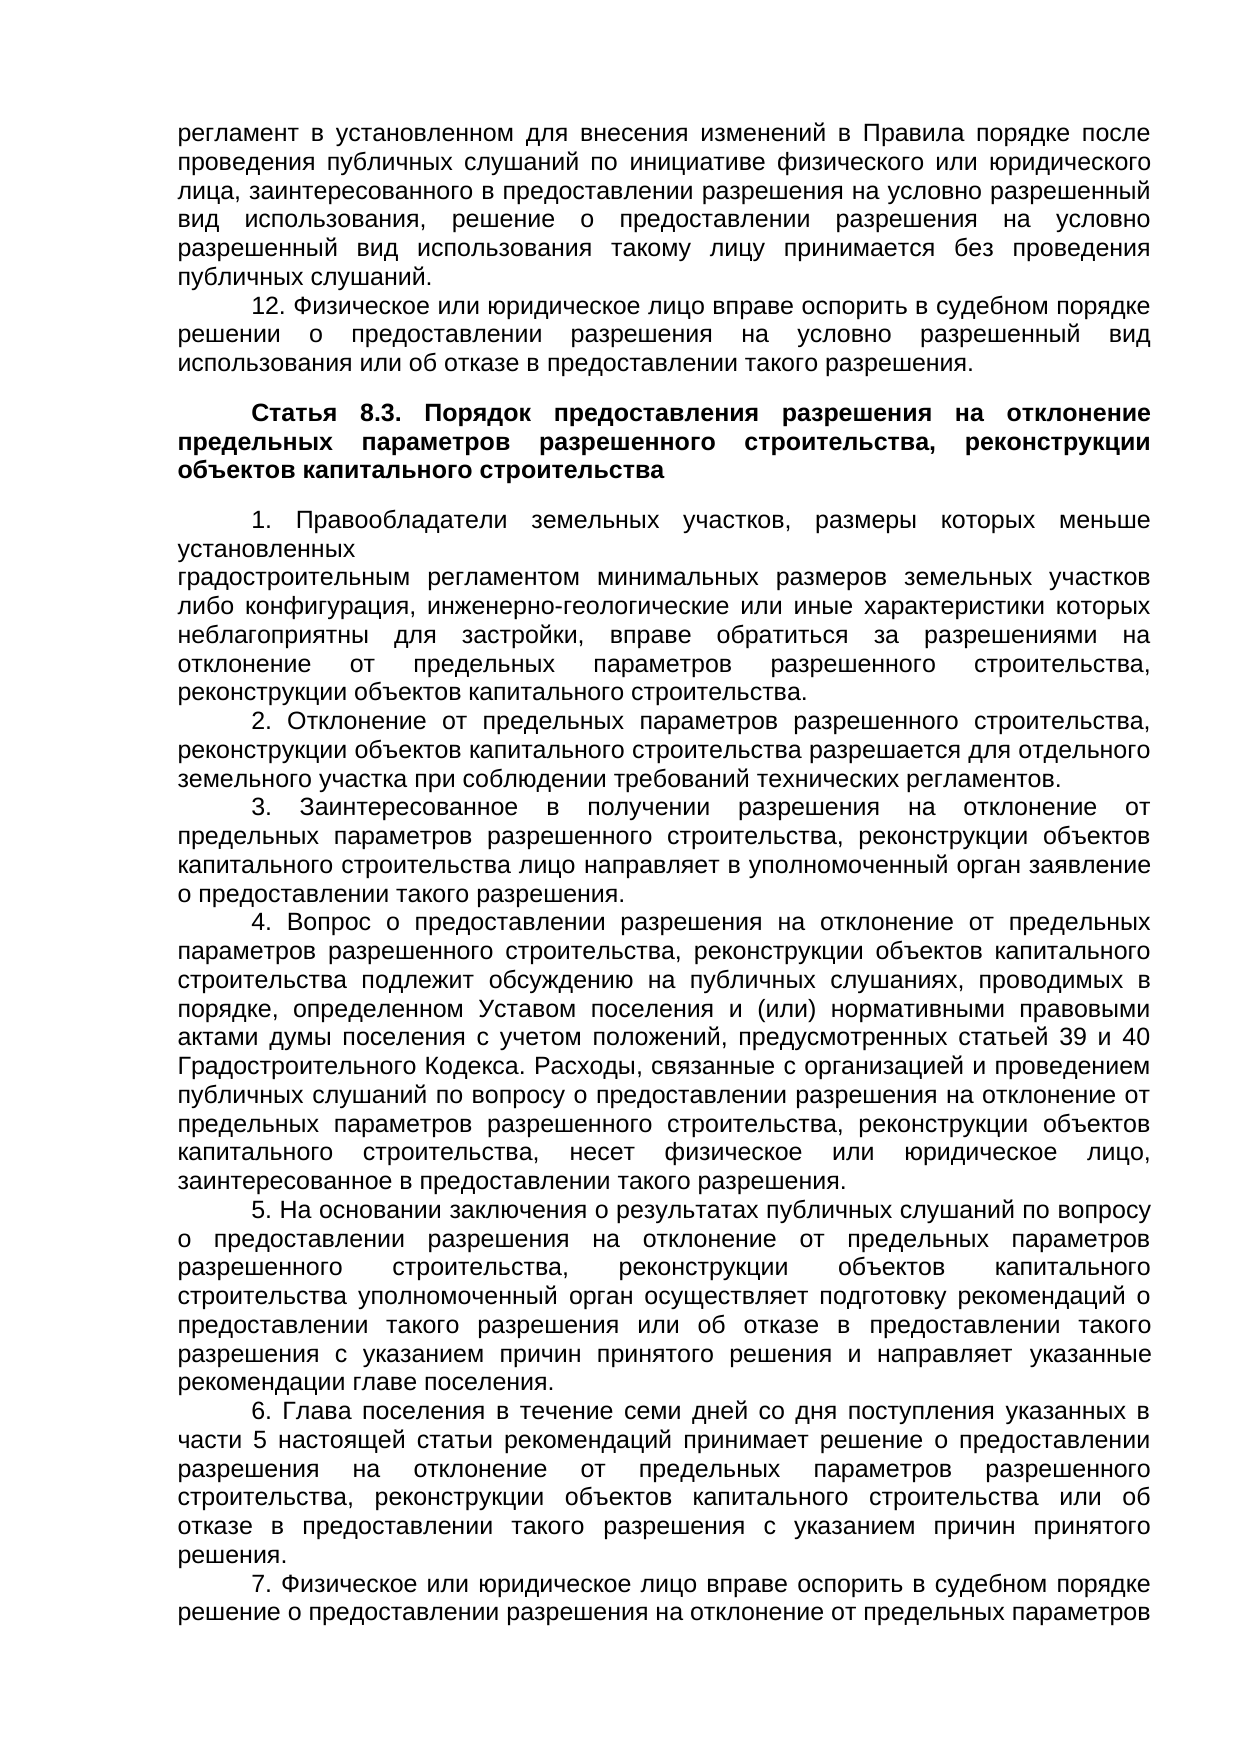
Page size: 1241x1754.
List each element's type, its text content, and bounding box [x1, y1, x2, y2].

text 4. Вопрос о предоставлении разрешения на отклонение от предельных параметров разрешенного строительства, реконструкции объектов капитального строительства подлежит обсуждению на публичных слушаниях, проводимых в порядке, определенном Уставом поселения и (или) нормативными правовыми актами думы поселения с учетом положений, предусмотренных статьей 39 и 40 Градостроительного Кодекса. Расходы, связанные с организацией и проведением публичных слушаний по вопросу о предоставлении разрешения на отклонение от предельных параметров разрешенного строительства, реконструкции объектов капитального строительства, несет физическое или юридическое лицо, заинтересованное в предоставлении такого разрешения. [177, 907, 1152, 1195]
text Статья 8.3. Порядок предоставления разрешения на отклонение предельных параметров разрешенного строительства, реконструкции объектов капитального строительства [177, 398, 1152, 484]
text 2. Отклонение от предельных параметров разрешенного строительства, реконструкции объектов капитального строительства разрешается для отдельного земельного участка при соблюдении требований технических регламентов. [177, 706, 1152, 792]
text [177, 1568, 1152, 1626]
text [177, 118, 1152, 291]
text 6. Глава поселения в течение семи дней со дня поступления указанных в части 5 настоящей статьи рекомендаций принимает решение о предоставлении разрешения на отклонение от предельных параметров разрешенного строительства, реконструкции объектов капитального строительства или об отказе в предоставлении такого разрешения с указанием причин принятого решения. [177, 1396, 1152, 1568]
text 12. Физическое или юридическое лицо вправе оспорить в судебном порядке решении о предоставлении разрешения на условно разрешенный вид использования или об отказе в предоставлении такого разрешения. [177, 291, 1152, 377]
text 5. На основании заключения о результатах публичных слушаний по вопросу о предоставлении разрешения на отклонение от предельных параметров разрешенного строительства, реконструкции объектов капитального строительства уполномоченный орган осуществляет подготовку рекомендаций о предоставлении такого разрешения или об отказе в предоставлении такого разрешения с указанием причин принятого решения и направляет указанные рекомендации главе поселения. [177, 1195, 1152, 1396]
text 3. Заинтересованное в получении разрешения на отклонение от предельных параметров разрешенного строительства, реконструкции объектов капитального строительства лицо направляет в уполномоченный орган заявление о предоставлении такого разрешения. [177, 792, 1152, 907]
text 1. Правообладатели земельных участков, размеры которых меньше установленных градостроительным регламентом минимальных размеров земельных участков либо конфигурация, инженерно-геологические или иные характеристики которых неблагоприятны для застройки, вправе обратиться за разрешениями на отклонение от предельных параметров разрешенного строительства, реконструкции объектов капитального строительства. [177, 505, 1152, 706]
